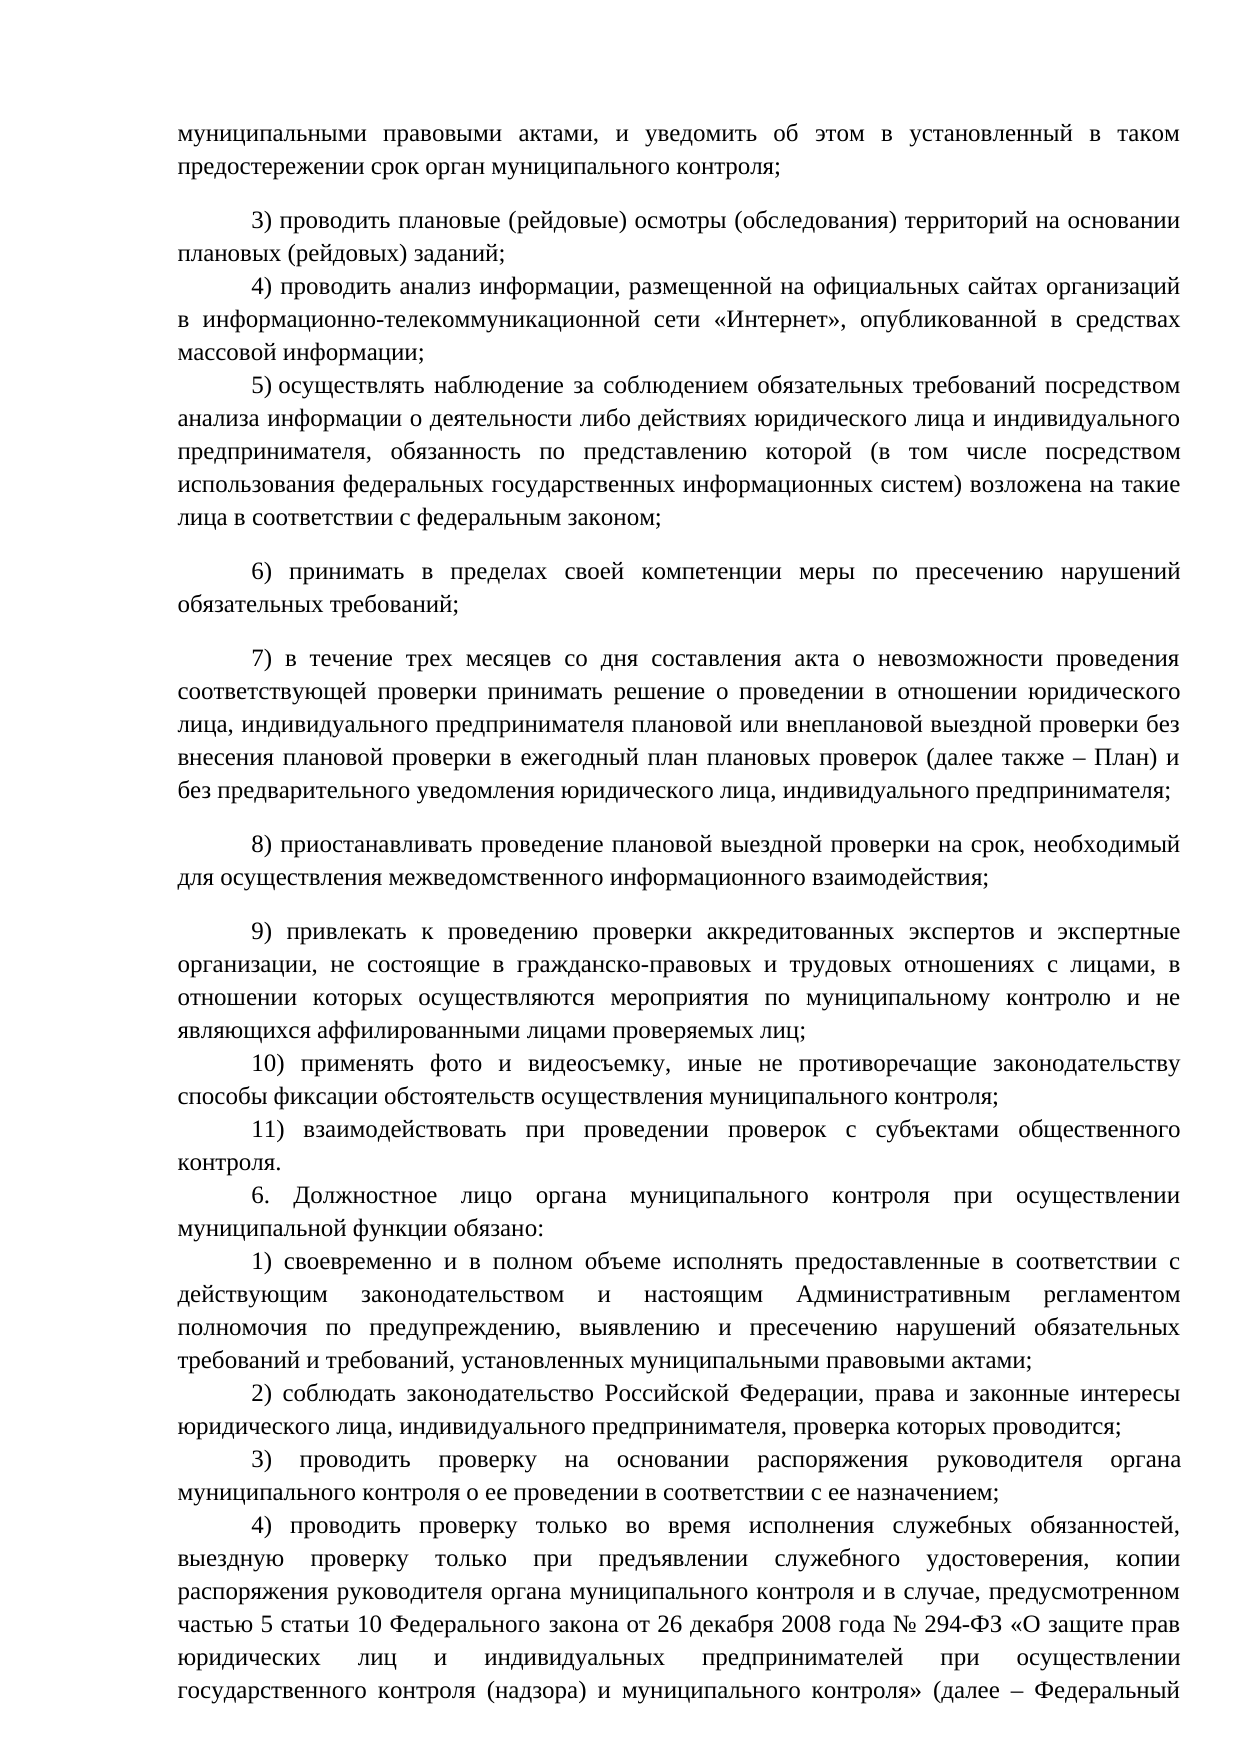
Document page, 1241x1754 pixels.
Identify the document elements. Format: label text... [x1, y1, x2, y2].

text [177, 118, 1181, 180]
text 9) привлекать к проведению проверки аккредитованных экспертов и экспертные организации, не состоящие в гражданско-правовых и трудовых отношениях с лицами, в отношении которых осуществляются мероприятия по муниципальному контролю и не являющихся аффилированными лицами проверяемых лиц; [177, 916, 1181, 1043]
text 3) проводить плановые (рейдовые) осмотры (обследования) территорий на основании плановых (рейдовых) заданий; [177, 205, 1181, 267]
text 1) своевременно и в полном объеме исполнять предоставленные в соответствии с действующим законодательством и настоящим Административным регламентом полномочия по предупреждению, выявлению и пресечению нарушений обязательных требований и требований, установленных муниципальными правовыми актами; [177, 1246, 1181, 1374]
text 3) проводить проверку на основании распоряжения руководителя органа муниципального контроля о ее проведении в соответствии с ее назначением; [177, 1444, 1181, 1506]
text 6) принимать в пределах своей компетенции меры по пресечению нарушений обязательных требований; [177, 556, 1181, 618]
text 4) проводить анализ информации, размещенной на официальных сайтах организаций в информационно-телекоммуникационной сети «Интернет», опубликованной в средствах массовой информации; [177, 271, 1181, 366]
text 8) приостанавливать проведение плановой выездной проверки на срок, необходимый для осуществления межведомственного информационного взаимодействия; [177, 829, 1181, 891]
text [177, 1510, 1181, 1704]
text 2) соблюдать законодательство Российской Федерации, права и законные интересы юридического лица, индивидуального предпринимателя, проверка которых проводится; [177, 1378, 1181, 1440]
text 10) применять фото и видеосъемку, иные не противоречащие законодательству способы фиксации обстоятельств осуществления муниципального контроля; [177, 1048, 1181, 1109]
text 7) в течение трех месяцев со дня составления акта о невозможности проведения соответствующей проверки принимать решение о проведении в отношении юридического лица, индивидуального предпринимателя плановой или внеплановой выездной проверки без внесения плановой проверки в ежегодный план плановых проверок (далее также – План) и без предварительного уведомления юридического лица, индивидуального предпринимателя; [177, 643, 1181, 804]
text 6. Должностное лицо органа муниципального контроля при осуществлении муниципальной функции обязано: [177, 1180, 1181, 1242]
text 5) осуществлять наблюдение за соблюдением обязательных требований посредством анализа информации о деятельности либо действиях юридического лица и индивидуального предпринимателя, обязанность по представлению которой (в том числе посредством использования федеральных государственных информационных систем) возложена на такие лица в соответствии с федеральным законом; [177, 370, 1181, 531]
text 11) взаимодействовать при проведении проверок с субъектами общественного контроля. [177, 1114, 1181, 1176]
